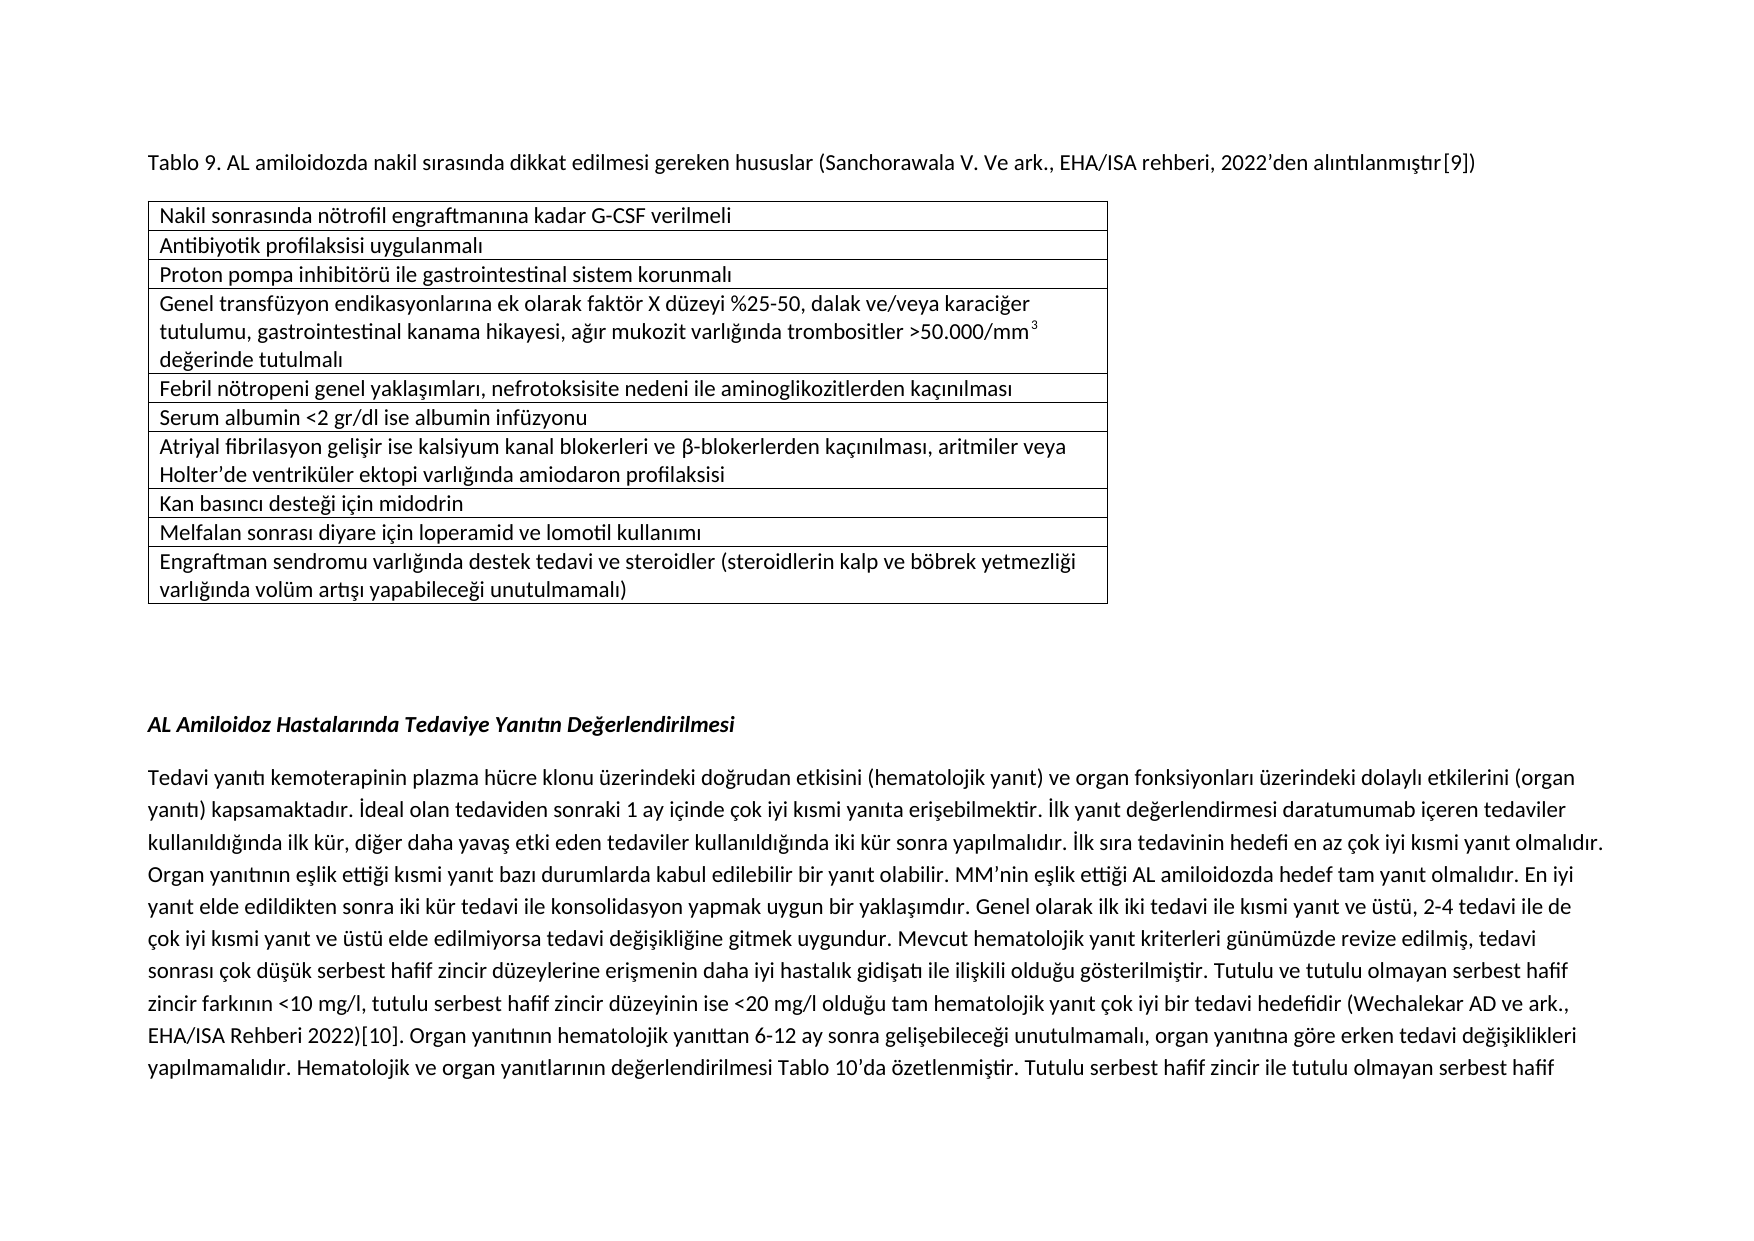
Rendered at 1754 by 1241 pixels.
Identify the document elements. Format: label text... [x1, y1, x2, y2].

table_cell Proton pompa inhibitörü ile gastrointestinal sistem korunmalı [149, 260, 1107, 288]
table_cell Melfalan sonrası diyare için loperamid ve lomotil kullanımı [149, 518, 1107, 546]
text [148, 763, 1606, 1081]
table_cell Febril nötropeni genel yaklaşımları, nefrotoksisite nedeni ile aminoglikozitlerden kaçınılması [149, 374, 1107, 402]
text AL Amiloidoz Hastalarında Tedaviye Yanıtın Değerlendirilmesi [148, 710, 1606, 738]
table_cell Serum albumin <2 gr/dl ise albumin infüzyonu [149, 403, 1107, 431]
text Tablo 9. AL amiloidozda nakil sırasında dikkat edilmesi gereken hususlar (Sanchorawala V. Ve ark., EHA/ISA rehberi, 2022’den alıntılanmıştır[9]) [148, 148, 1606, 176]
table_cell Engraftman sendromu varlığında destek tedavi ve steroidler (steroidlerin kalp ve böbrek yetmezliği varlığında volüm artışı yapabileceği unutulmamalı) [149, 547, 1107, 603]
table_cell Atriyal fibrilasyon gelişir ise kalsiyum kanal blokerleri ve β-blokerlerden kaçınılması, aritmiler veya Holter’de ventriküler ektopi varlığında amiodaron profilaksisi [149, 432, 1107, 488]
table_cell Kan basıncı desteği için midodrin [149, 489, 1107, 517]
table_cell Genel transfüzyon endikasyonlarına ek olarak faktör X düzeyi %25-50, dalak ve/veya karaciğer tutulumu, gastrointestinal kanama hikayesi, ağır mukozit varlığında trombositler >50.000/mm3 değerinde tutulmalı [149, 289, 1107, 373]
table_header Nakil sonrasında nötrofil engraftmanına kadar G-CSF verilmeli [149, 202, 1107, 230]
table_cell Antibiyotik profilaksisi uygulanmalı [149, 231, 1107, 259]
